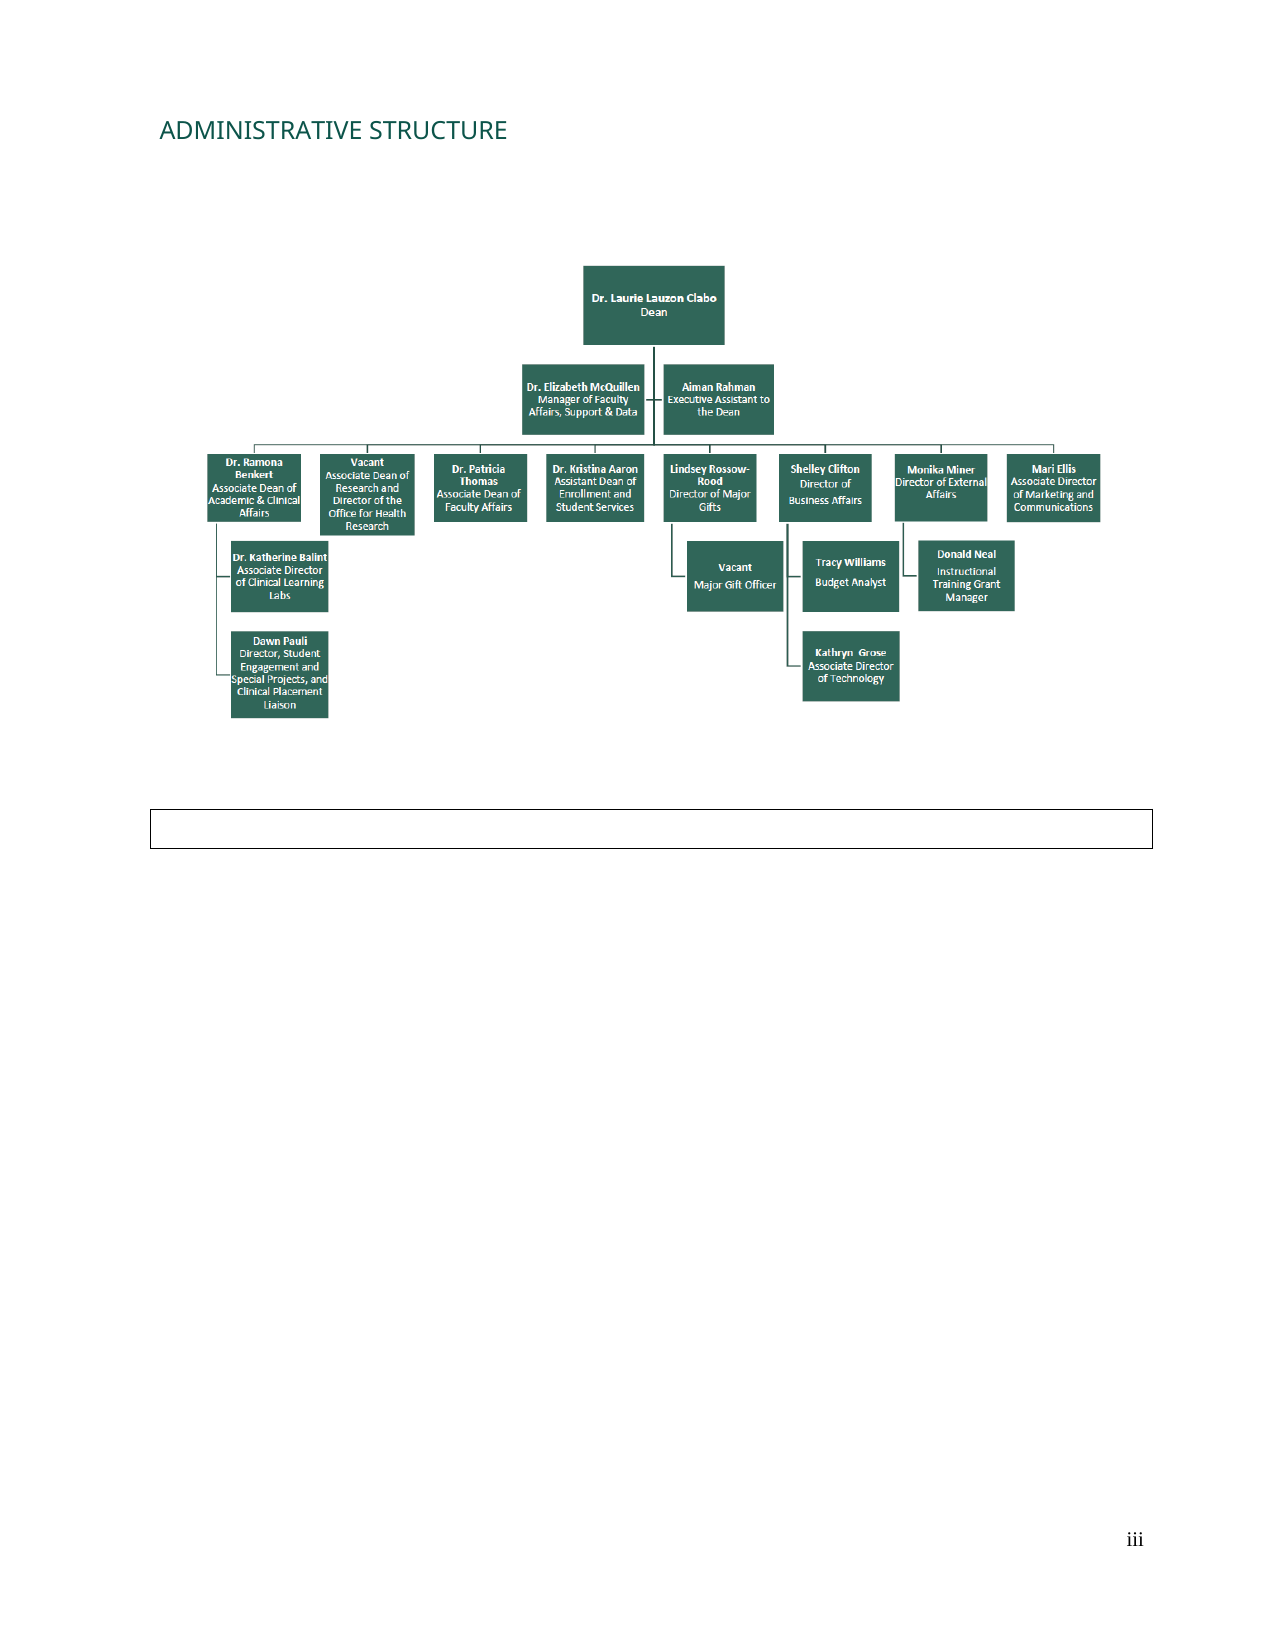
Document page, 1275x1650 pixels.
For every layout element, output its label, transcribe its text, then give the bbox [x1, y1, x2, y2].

text ADMINISTRATIVE STRUCTURE [159, 112, 1237, 147]
picture [159, 228, 1144, 752]
